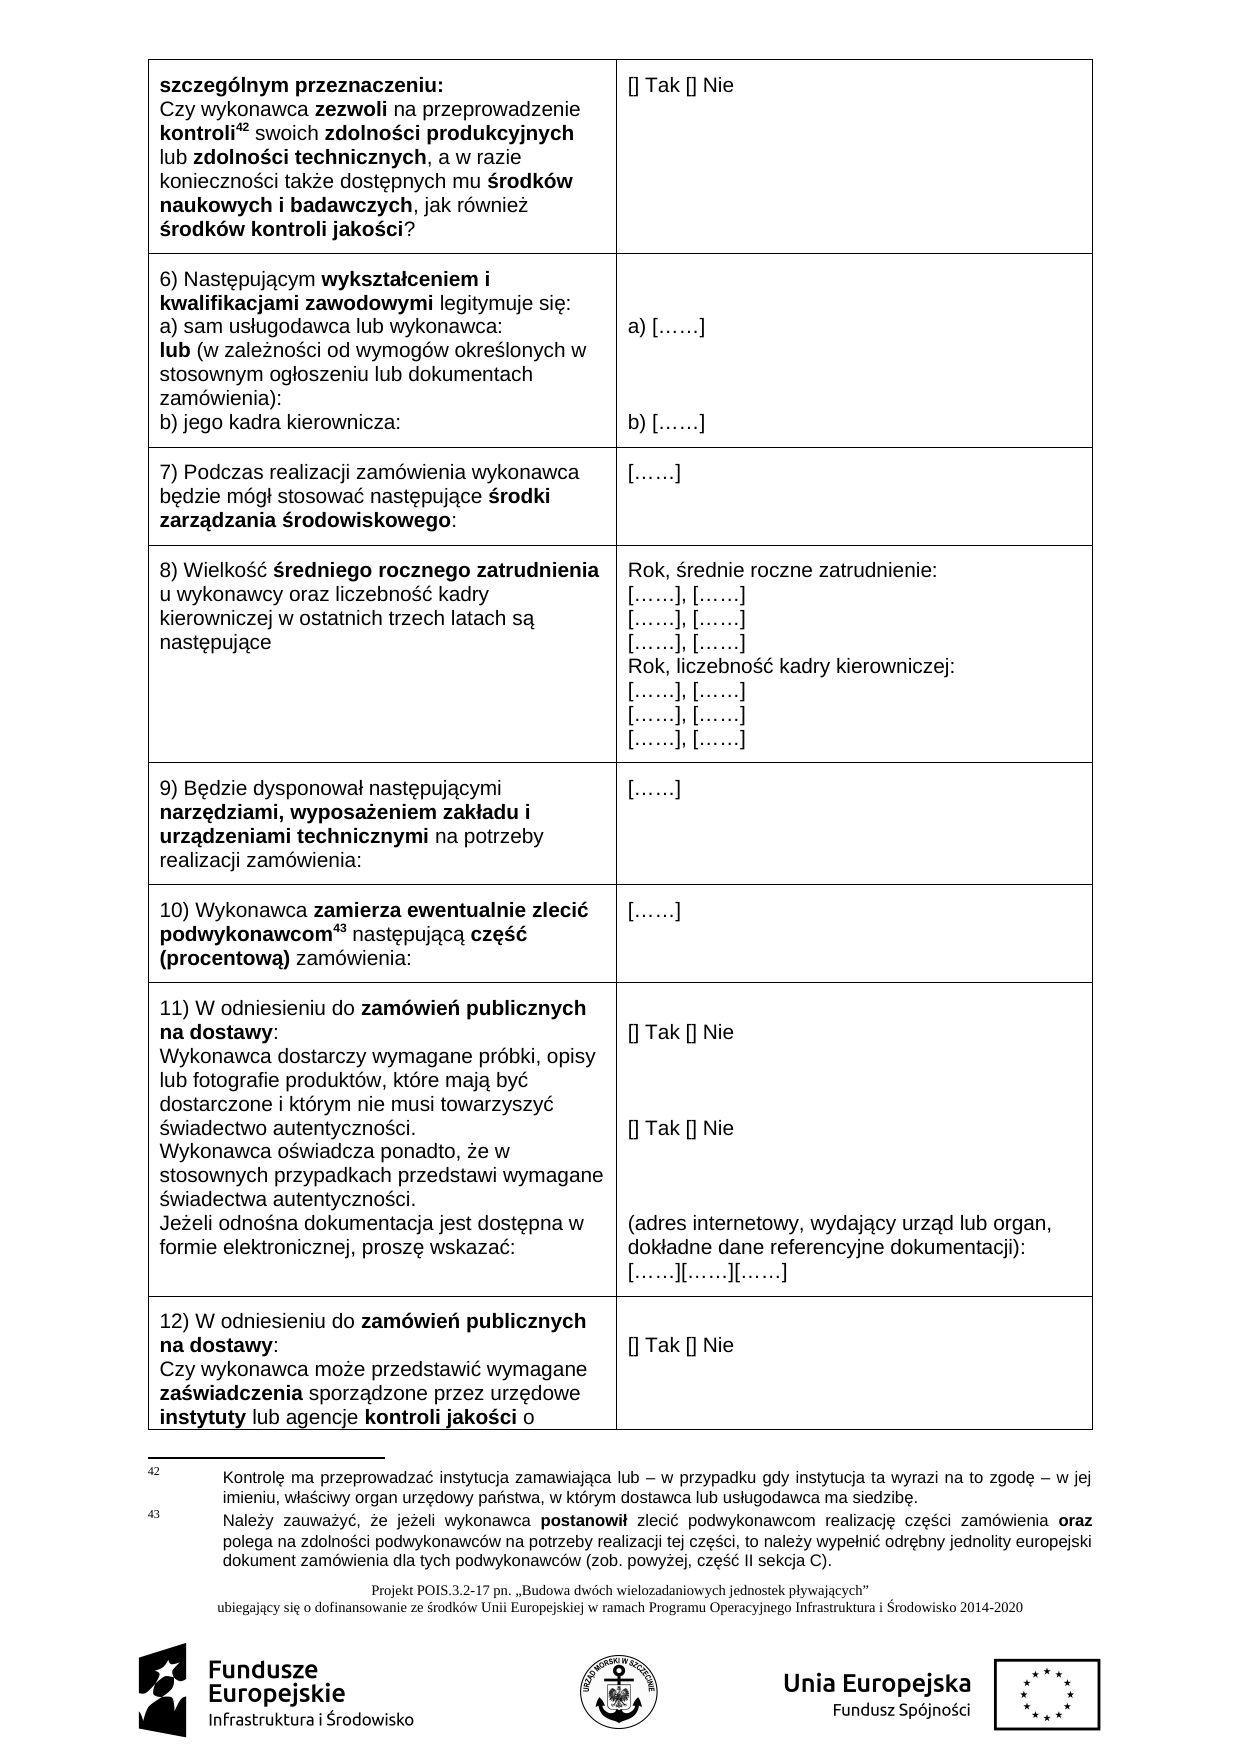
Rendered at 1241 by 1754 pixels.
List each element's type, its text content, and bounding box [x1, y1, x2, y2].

table_cell [……] [617, 448, 1092, 544]
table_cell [149, 60, 616, 253]
table_cell [] Tak [] Nie [617, 60, 1092, 253]
table_cell a) [……] b) [……] [617, 254, 1092, 447]
table_cell 11) W odniesieniu do zamówień publicznych na dostawy: Wykonawca dostarczy wymagane próbki, opisy lub fotografie produktów, które mają być dostarczone i którym nie musi towarzyszyć świadectwo autentyczności. Wykonawca oświadcza ponadto, że w stosownych przypadkach przedstawi wymagane świadectwa autentyczności. Jeżeli odnośna dokumentacja jest dostępna w formie elektronicznej, proszę wskazać: [149, 983, 616, 1296]
table_cell 6) Następującym wykształceniem i kwalifikacjami zawodowymi legitymuje się: a) sam usługodawca lub wykonawca: lub (w zależności od wymogów określonych w stosownym ogłoszeniu lub dokumentach zamówienia): b) jego kadra kierownicza: [149, 254, 616, 447]
table_cell 9) Będzie dysponował następującymi narzędziami, wyposażeniem zakładu i urządzeniami technicznymi na potrzeby realizacji zamówienia: [149, 763, 616, 884]
table_cell 7) Podczas realizacji zamówienia wykonawca będzie mógł stosować następujące środki zarządzania środowiskowego: [149, 448, 616, 544]
table_cell [……] [617, 763, 1092, 884]
table_cell [] Tak [] Nie [] Tak [] Nie (adres internetowy, wydający urząd lub organ, dokładne dane referencyjne dokumentacji): [……][……][……] [617, 983, 1092, 1296]
picture [115, 1619, 437, 1754]
table_cell Rok, średnie roczne zatrudnienie: [……], [……] [……], [……] [……], [……] Rok, liczebność kadry kierowniczej: [……], [……] [……], [……] [……], [……] [617, 546, 1092, 762]
table_cell 10) Wykonawca zamierza ewentualnie zlecić podwykonawcom następującą część (procentową) zamówienia: [149, 885, 616, 982]
table_cell 8) Wielkość średniego rocznego zatrudnienia u wykonawcy oraz liczebność kadry kierowniczej w ostatnich trzech latach są następujące [149, 546, 616, 762]
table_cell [149, 1297, 616, 1429]
picture [578, 1653, 660, 1731]
table_cell [……] [617, 885, 1092, 982]
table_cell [617, 1297, 1092, 1429]
picture [761, 1635, 1124, 1754]
